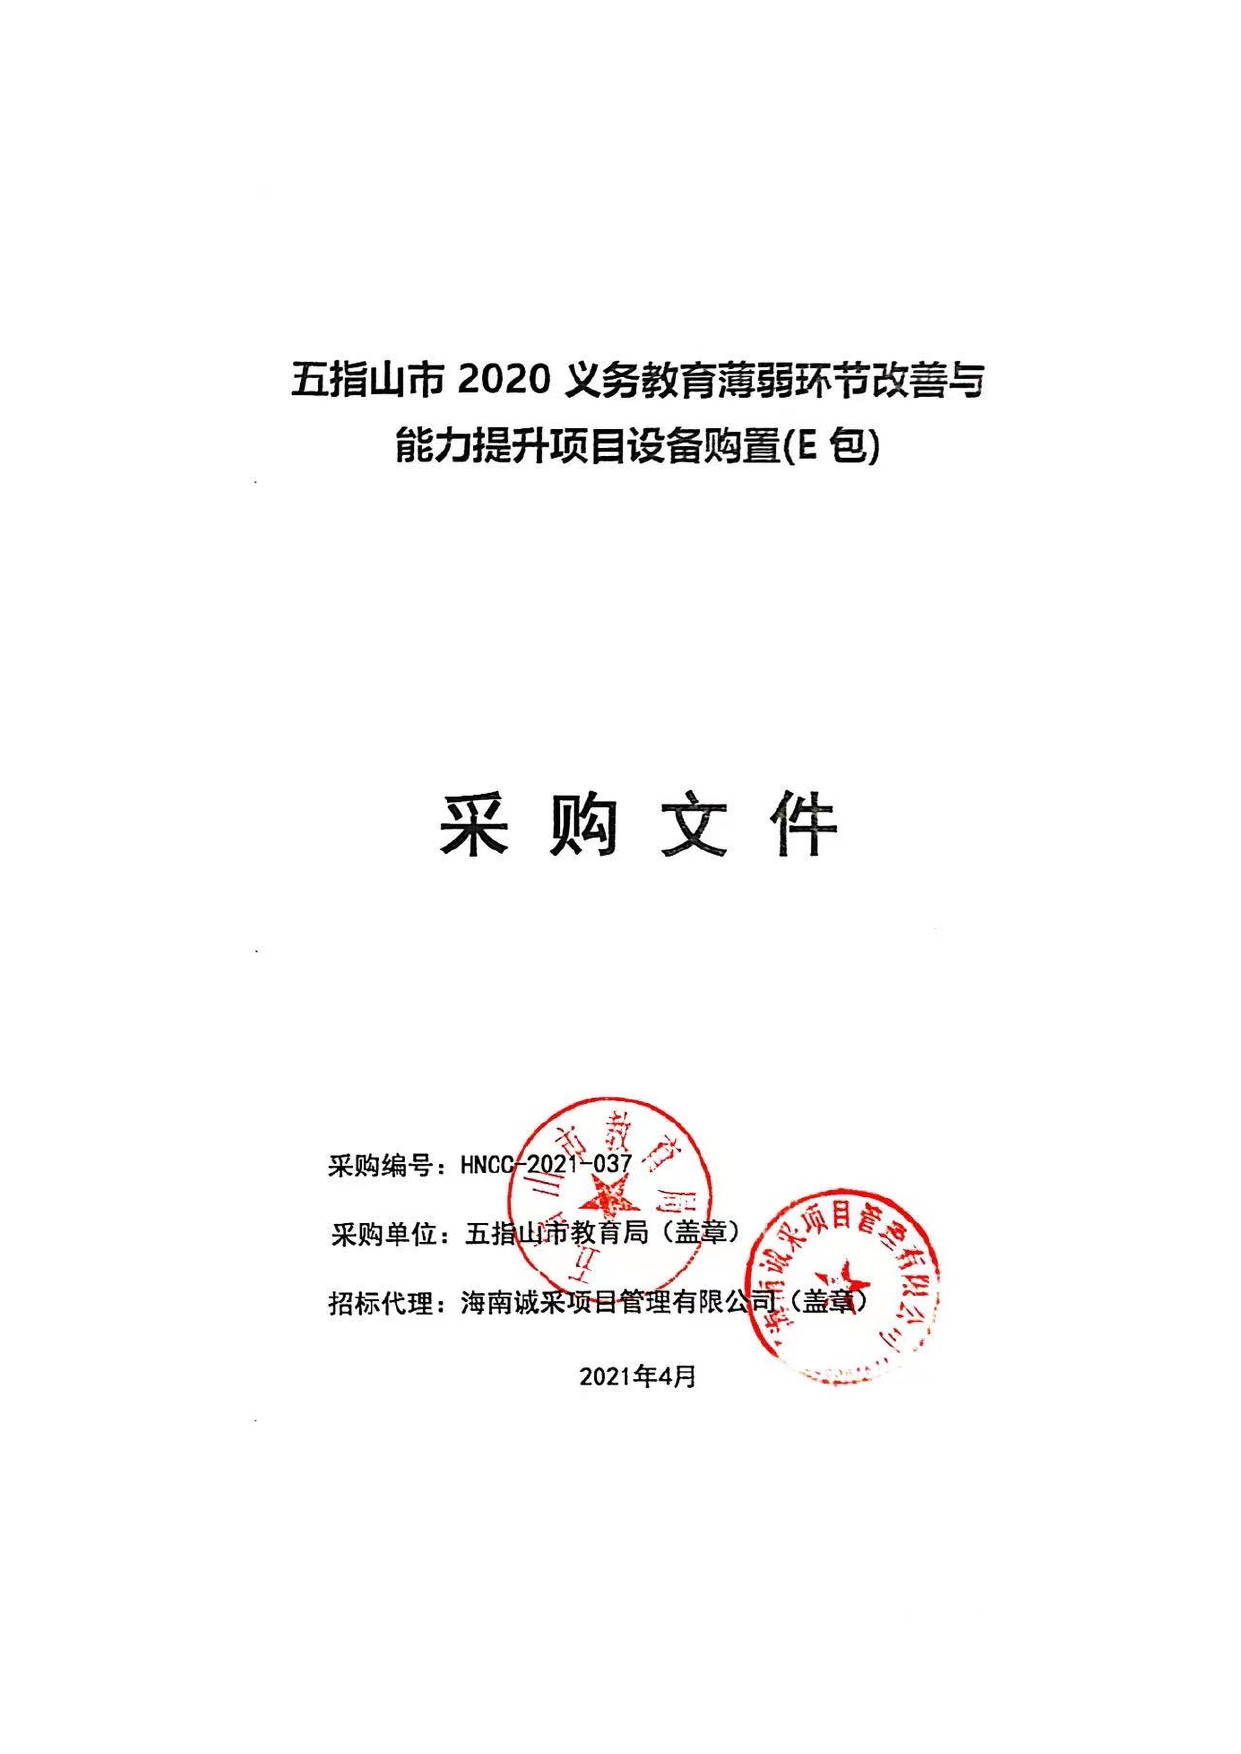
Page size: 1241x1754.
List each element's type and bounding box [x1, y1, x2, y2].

picture [118, 153, 1157, 1619]
